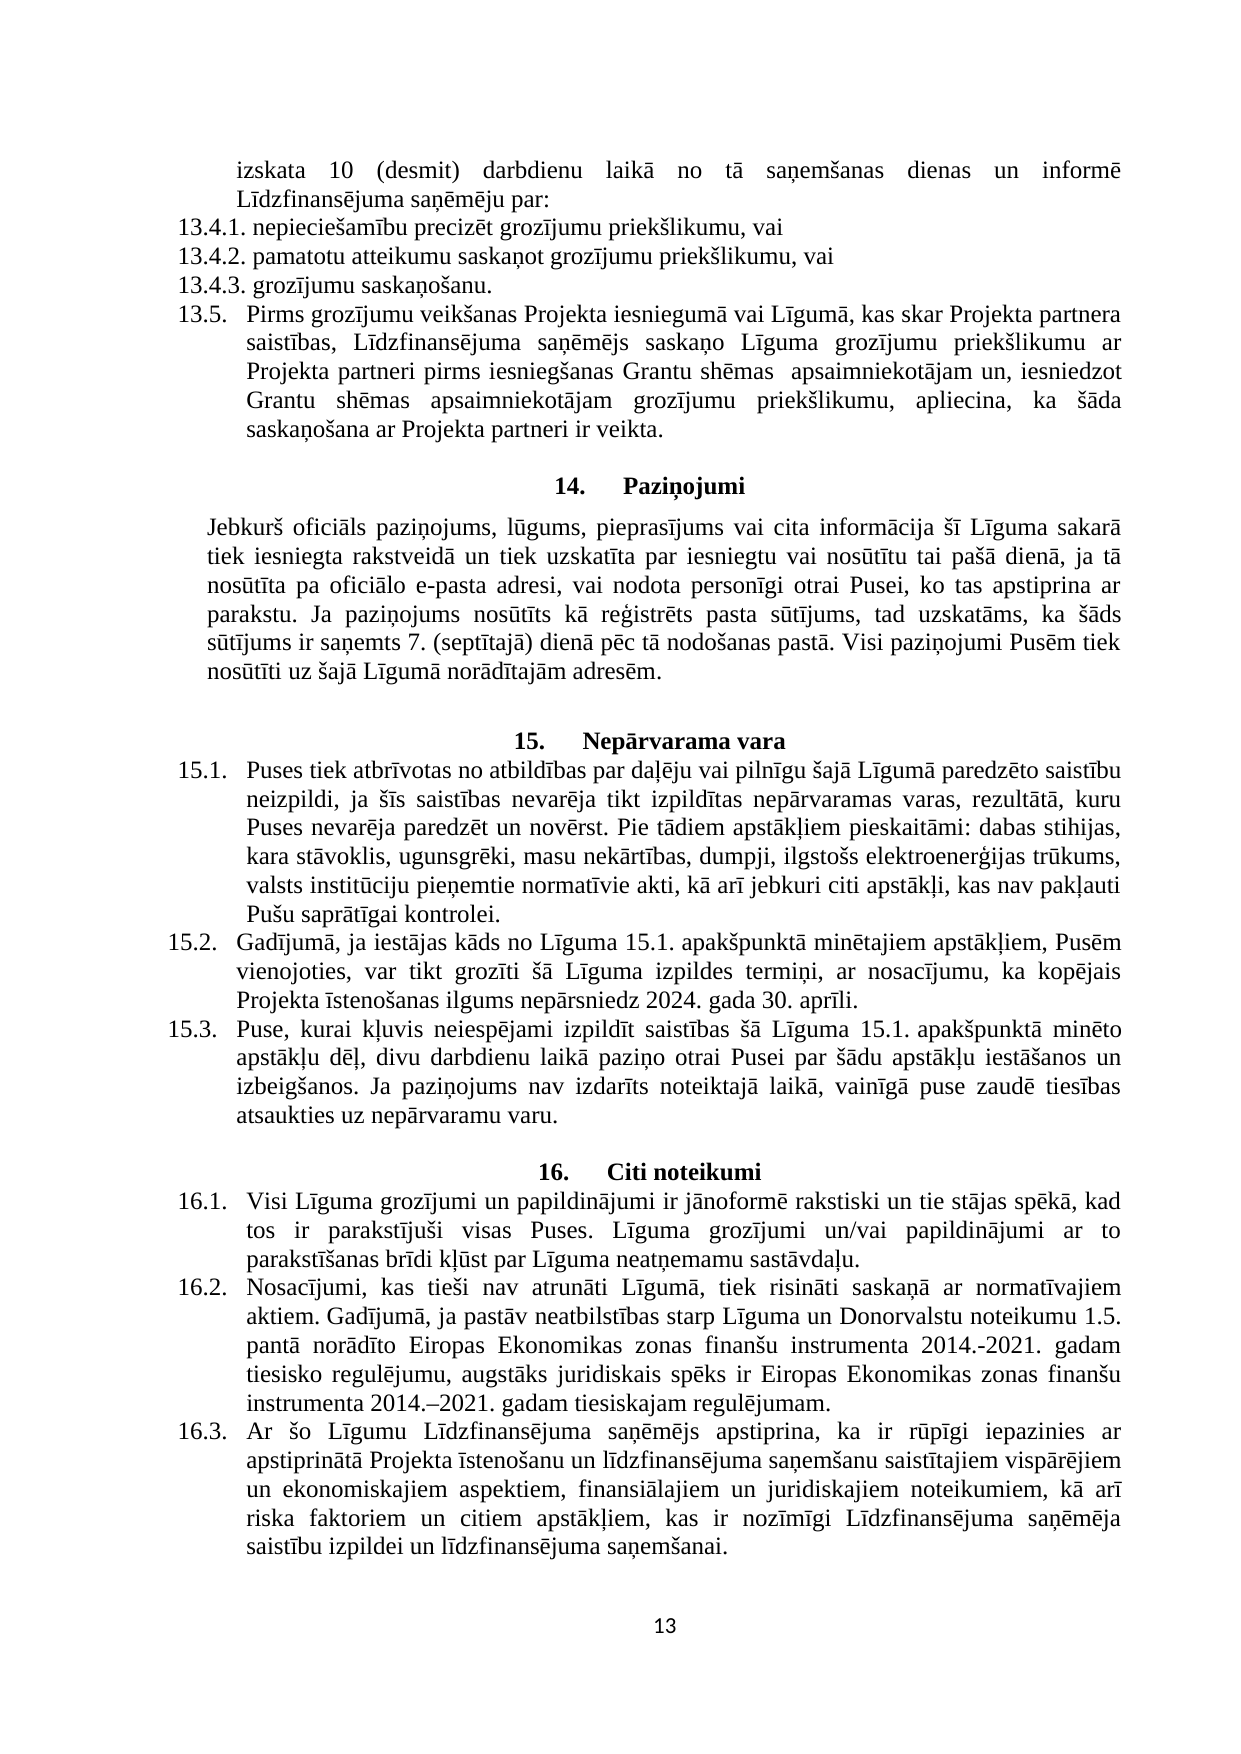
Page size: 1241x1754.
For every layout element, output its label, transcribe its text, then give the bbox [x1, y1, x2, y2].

list pamatotu atteikumu saskaņot grozījumu priekšlikumu, vai [177, 241, 1122, 270]
list grozījumu saskaņošanu. [177, 270, 1122, 299]
list Nosacījumi, kas tieši nav atrunāti Līgumā, tiek risināti saskaņā ar normatīvajiem aktiem. Gadījumā, ja pastāv neatbilstības starp Līguma un Donorvalstu noteikumu 1.5. pantā norādīto Eiropas Ekonomikas zonas finanšu instrumenta 2014.-2021. gadam tiesisko regulējumu, augstāks juridiskais spēks ir Eiropas Ekonomikas zonas finanšu instrumenta 2014.–2021. gadam tiesiskajam regulējumam. [177, 1272, 1122, 1416]
list Citi noteikumi [177, 1157, 1122, 1186]
list nepieciešamību precizēt grozījumu priekšlikumu, vai [177, 212, 1122, 241]
list Ar šo Līgumu Līdzfinansējuma saņēmējs apstiprina, ka ir rūpīgi iepazinies ar apstiprinātā Projekta īstenošanu un līdzfinansējuma saņemšanu saistītajiem vispārējiem un ekonomiskajiem aspektiem, finansiālajiem un juridiskajiem noteikumiem, kā arī riska faktoriem un citiem apstākļiem, kas ir nozīmīgi Līdzfinansējuma saņēmēja saistību izpildei un līdzfinansējuma saņemšanai. [177, 1416, 1122, 1560]
list Paziņojumi [177, 471, 1122, 500]
text Jebkurš oficiāls paziņojums, lūgums, pieprasījums vai cita informācija šī Līguma sakarā tiek iesniegta rakstveidā un tiek uzskatīta par iesniegtu vai nosūtītu tai pašā dienā, ja tā nosūtīta pa oficiālo e-pasta adresi, vai nodota personīgi otrai Pusei, ko tas apstiprina ar parakstu. Ja paziņojums nosūtīts kā reģistrēts pasta sūtījums, tad uzskatāms, ka šāds sūtījums ir saņemts 7. (septītajā) dienā pēc tā nodošanas pastā. Visi paziņojumi Pusēm tiek nosūtīti uz šajā Līgumā norādītajām adresēm. [207, 512, 1122, 685]
list Visi Līguma grozījumi un papildinājumi ir jānoformē rakstiski un tie stājas spēkā, kad tos ir parakstījuši visas Puses. Līguma grozījumi un/vai papildinājumi ar to parakstīšanas brīdi kļūst par Līguma neatņemamu sastāvdaļu. [177, 1186, 1122, 1272]
list Puses tiek atbrīvotas no atbildības par daļēju vai pilnīgu šajā Līgumā paredzēto saistību neizpildi, ja šīs saistības nevarēja tikt izpildītas nepārvaramas varas, rezultātā, kuru Puses nevarēja paredzēt un novērst. Pie tādiem apstākļiem pieskaitāmi: dabas stihijas, kara stāvoklis, ugunsgrēki, masu nekārtības, dumpji, ilgstošs elektroenerģijas trūkums, valsts institūciju pieņemtie normatīvie akti, kā arī jebkuri citi apstākļi, kas nav pakļauti Pušu saprātīgai kontrolei. [177, 755, 1122, 927]
list Nepārvarama vara [177, 726, 1122, 755]
list Pirms grozījumu veikšanas Projekta iesniegumā vai Līgumā, kas skar Projekta partnera saistības, Līdzfinansējuma saņēmējs saskaņo Līguma grozījumu priekšlikumu ar Projekta partneri pirms iesniegšanas Grantu shēmas apsaimniekotājam un, iesniedzot Grantu shēmas apsaimniekotājam grozījumu priekšlikumu, apliecina, ka šāda saskaņošana ar Projekta partneri ir veikta. [177, 299, 1122, 442]
list Puse, kurai kļuvis neiespējami izpildīt saistības šā Līguma 15.1. apakšpunktā minēto apstākļu dēļ, divu darbdienu laikā paziņo otrai Pusei par šādu apstākļu iestāšanos un izbeigšanos. Ja paziņojums nav izdarīts noteiktajā laikā, vainīgā puse zaudē tiesības atsaukties uz nepārvaramu varu. [167, 1014, 1122, 1129]
list Gadījumā, ja iestājas kāds no Līguma 15.1. apakšpunktā minētajiem apstākļiem, Pusēm vienojoties, var tikt grozīti šā Līguma izpildes termiņi, ar nosacījumu, ka kopējais Projekta īstenošanas ilgums nepārsniedz 2024. gada 30. aprīli. [167, 927, 1122, 1014]
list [177, 155, 1122, 212]
